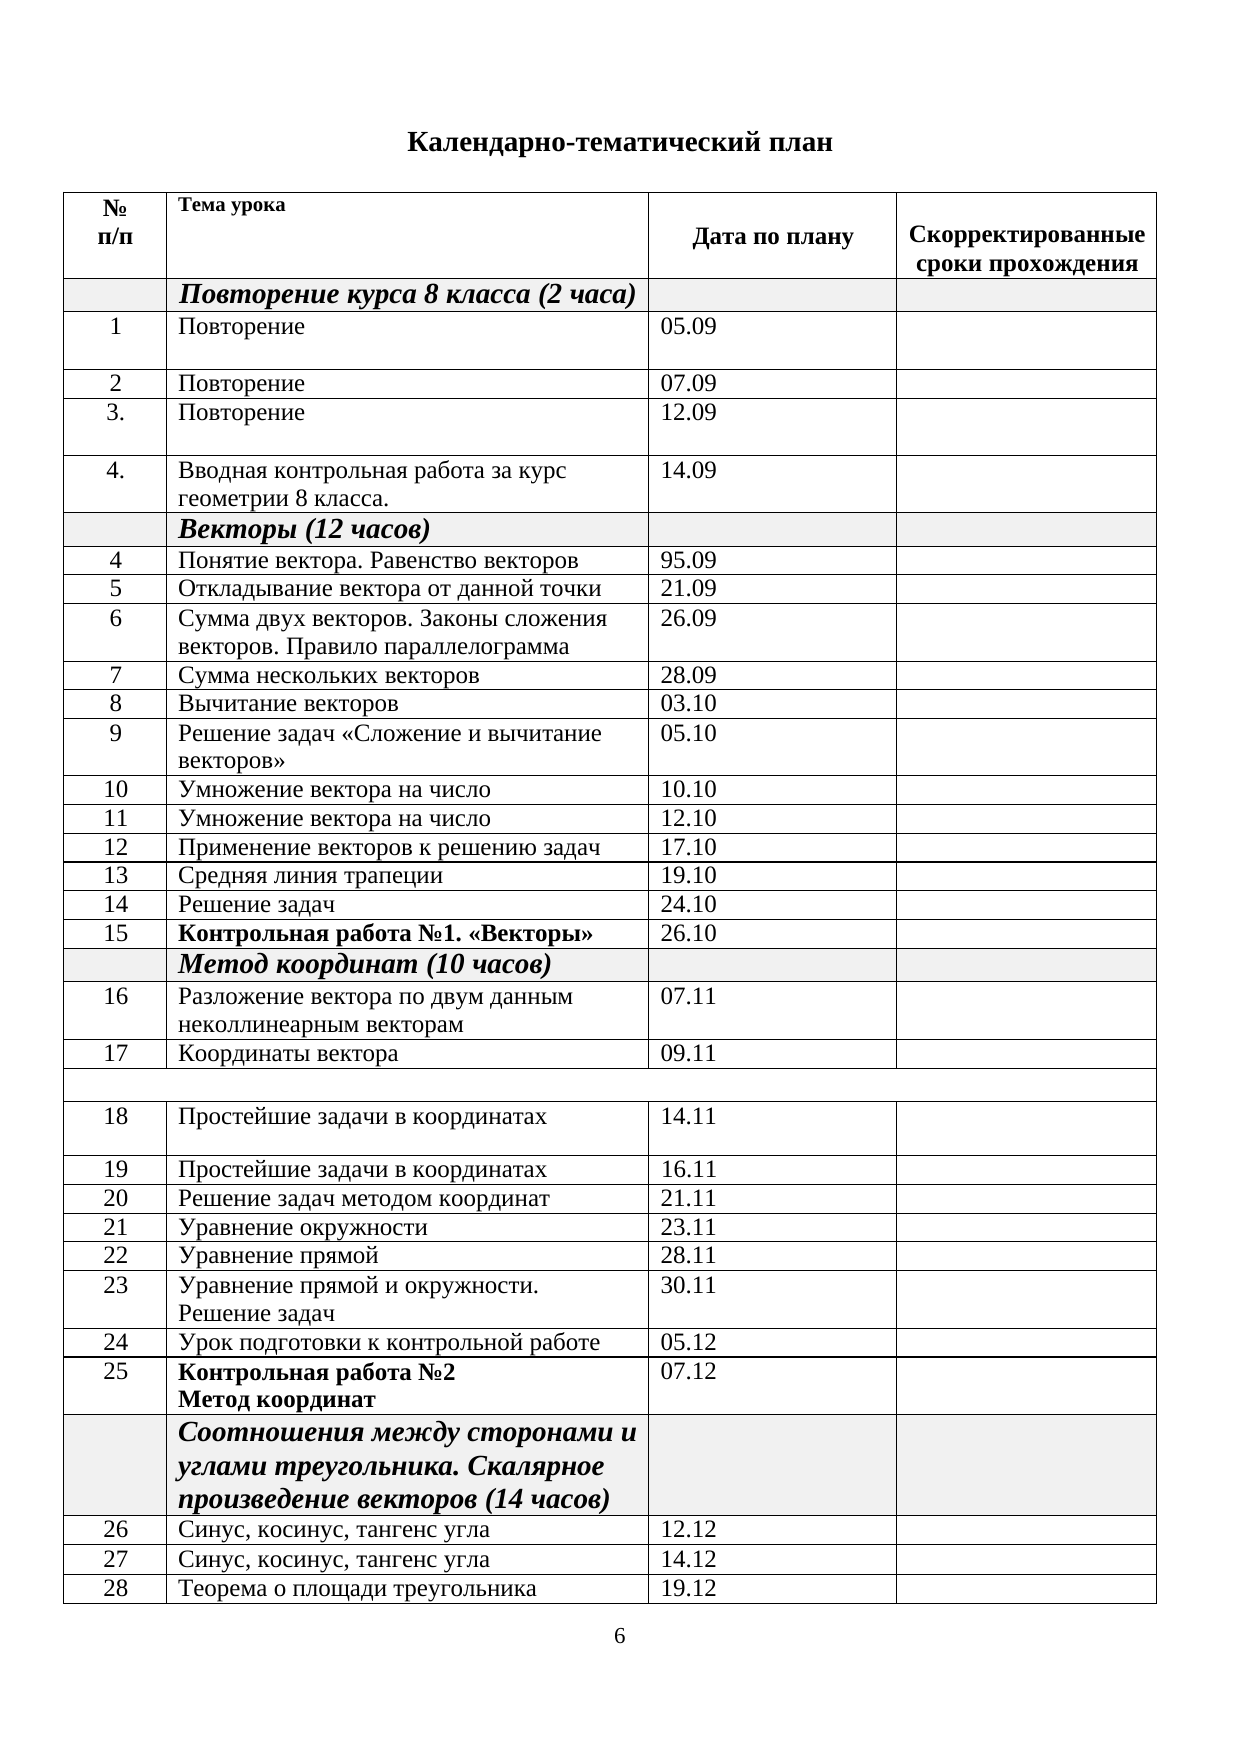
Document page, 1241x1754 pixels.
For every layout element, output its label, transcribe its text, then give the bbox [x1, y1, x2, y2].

table_cell [897, 690, 1156, 718]
table_cell Средняя линия трапеции [167, 863, 648, 890]
table_cell 25 [64, 1358, 166, 1414]
table_cell 10.10 [649, 776, 896, 804]
table_cell 7 [64, 662, 166, 689]
table_cell 30.11 [649, 1271, 896, 1327]
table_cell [167, 1575, 648, 1603]
table_cell [897, 834, 1156, 861]
table_cell 19.12 [649, 1575, 896, 1603]
table_cell Уравнение прямой и окружности. Решение задач [167, 1271, 648, 1327]
table_cell 07.11 [649, 982, 896, 1038]
table_cell Вводная контрольная работа за курс геометрии 8 класса. [167, 456, 648, 512]
table_cell 6 [64, 604, 166, 661]
table_cell [897, 805, 1156, 833]
table_cell 16.11 [649, 1156, 896, 1184]
table_cell 05.12 [649, 1329, 896, 1356]
table_cell [64, 513, 166, 546]
table_cell [897, 1185, 1156, 1213]
table_cell 17.10 [649, 834, 896, 861]
table_cell [897, 513, 1156, 546]
table_cell Простейшие задачи в координатах [167, 1102, 648, 1155]
table_cell 27 [64, 1545, 166, 1574]
table_cell [897, 1545, 1156, 1574]
table_cell 18 [64, 1102, 166, 1155]
table_cell 17 [64, 1040, 166, 1067]
table_cell [897, 370, 1156, 397]
table_cell 12 [64, 834, 166, 861]
table_cell 2 [64, 370, 166, 397]
table_cell [897, 1516, 1156, 1544]
table_cell Урок подготовки к контрольной работе [167, 1329, 648, 1356]
table_cell 26.09 [649, 604, 896, 661]
table_cell [897, 1329, 1156, 1356]
table_cell [897, 982, 1156, 1038]
table_header Дата по плану [649, 193, 896, 278]
table_cell Повторение [167, 370, 648, 397]
table_cell 07.09 [649, 370, 896, 397]
table_cell [897, 1575, 1156, 1603]
table_cell 14.12 [649, 1545, 896, 1574]
table_cell 3. [64, 399, 166, 455]
table_cell 05.09 [649, 312, 896, 369]
table_cell Разложение вектора по двум данным неколлинеарным векторам [167, 982, 648, 1038]
table_cell [897, 399, 1156, 455]
table_cell 12.12 [649, 1516, 896, 1544]
table_cell 23.11 [649, 1214, 896, 1241]
table_cell Повторение [167, 399, 648, 455]
table_cell Уравнение окружности [167, 1214, 648, 1241]
table_cell 21.09 [649, 575, 896, 603]
table_cell [649, 279, 896, 311]
table_cell 14.09 [649, 456, 896, 512]
table_cell 5 [64, 575, 166, 603]
table_cell Умножение вектора на число [167, 776, 648, 804]
table_cell [64, 1069, 1156, 1101]
table_cell [897, 1415, 1156, 1515]
table_cell Решение задач [167, 891, 648, 919]
table_cell 4 [64, 547, 166, 574]
table_cell 22 [64, 1242, 166, 1270]
table_cell Контрольная работа №1. «Векторы» [167, 920, 648, 948]
table_cell 12.10 [649, 805, 896, 833]
table_cell Метод координат (10 часов) [167, 949, 648, 981]
table_cell 03.10 [649, 690, 896, 718]
table_cell 28.09 [649, 662, 896, 689]
table_cell [897, 1040, 1156, 1067]
table_cell [897, 719, 1156, 775]
table_cell 26 [64, 1516, 166, 1544]
table_cell 24.10 [649, 891, 896, 919]
table_cell 9 [64, 719, 166, 775]
table_cell Синус, косинус, тангенс угла [167, 1516, 648, 1544]
table_cell 28 [64, 1575, 166, 1603]
table_cell Синус, косинус, тангенс угла [167, 1545, 648, 1574]
table_cell [897, 456, 1156, 512]
table_cell Уравнение прямой [167, 1242, 648, 1270]
table_cell [897, 1242, 1156, 1270]
table_cell [897, 891, 1156, 919]
table_cell 20 [64, 1185, 166, 1213]
table_cell [897, 863, 1156, 890]
table_cell Понятие вектора. Равенство векторов [167, 547, 648, 574]
table_cell 19.10 [649, 863, 896, 890]
table_cell [897, 1214, 1156, 1241]
table_cell Повторение [167, 312, 648, 369]
table_cell Сумма двух векторов. Законы сложения векторов. Правило параллелограмма [167, 604, 648, 661]
table_header Скорректированные сроки прохождения [897, 193, 1156, 278]
table_cell [649, 513, 896, 546]
table_cell Сумма нескольких векторов [167, 662, 648, 689]
table_cell Координаты вектора [167, 1040, 648, 1067]
table_cell Простейшие задачи в координатах [167, 1156, 648, 1184]
table_cell [64, 949, 166, 981]
table_cell 16 [64, 982, 166, 1038]
table_cell 26.10 [649, 920, 896, 948]
table_cell 12.09 [649, 399, 896, 455]
table_cell Применение векторов к решению задач [167, 834, 648, 861]
table_cell 4. [64, 456, 166, 512]
table_cell 21 [64, 1214, 166, 1241]
table_cell [897, 776, 1156, 804]
table_cell 1 [64, 312, 166, 369]
table_cell 10 [64, 776, 166, 804]
table_cell 14 [64, 891, 166, 919]
table_cell [897, 604, 1156, 661]
text Календарно-тематический план [284, 124, 956, 158]
table_cell Соотношения между сторонами и углами треугольника. Скалярное произведение векторов (14 часов) [167, 1415, 648, 1515]
table_cell [649, 949, 896, 981]
table_cell 15 [64, 920, 166, 948]
table_cell Вычитание векторов [167, 690, 648, 718]
table_cell 21.11 [649, 1185, 896, 1213]
table_header № п/п [64, 193, 166, 278]
table_cell 05.10 [649, 719, 896, 775]
table_cell 23 [64, 1271, 166, 1327]
table_cell Откладывание вектора от данной точки [167, 575, 648, 603]
table_cell [897, 1358, 1156, 1414]
table_cell [897, 1271, 1156, 1327]
table_cell 07.12 [649, 1358, 896, 1414]
table_cell Векторы (12 часов) [167, 513, 648, 546]
table_cell 24 [64, 1329, 166, 1356]
table_cell 28.11 [649, 1242, 896, 1270]
table_cell Умножение вектора на число [167, 805, 648, 833]
table_cell [897, 312, 1156, 369]
table_cell [897, 949, 1156, 981]
table_cell [64, 279, 166, 311]
table_cell 95.09 [649, 547, 896, 574]
table_cell 14.11 [649, 1102, 896, 1155]
table_cell [897, 1156, 1156, 1184]
table_cell [64, 1415, 166, 1515]
table_cell 19 [64, 1156, 166, 1184]
table_cell [649, 1415, 896, 1515]
table_cell 13 [64, 863, 166, 890]
table_cell [897, 1102, 1156, 1155]
table_cell 11 [64, 805, 166, 833]
table_cell [897, 279, 1156, 311]
table_cell 09.11 [649, 1040, 896, 1067]
table_header Тема урока [167, 193, 648, 278]
table_cell [897, 662, 1156, 689]
table_cell 8 [64, 690, 166, 718]
table_cell Решение задач методом координат [167, 1185, 648, 1213]
table_cell [897, 547, 1156, 574]
table_cell Решение задач «Сложение и вычитание векторов» [167, 719, 648, 775]
table_cell Контрольная работа №2 Метод координат [167, 1358, 648, 1414]
table_cell [897, 575, 1156, 603]
table_cell Повторение курса 8 класса (2 часа) [167, 279, 648, 311]
table_cell [897, 920, 1156, 948]
